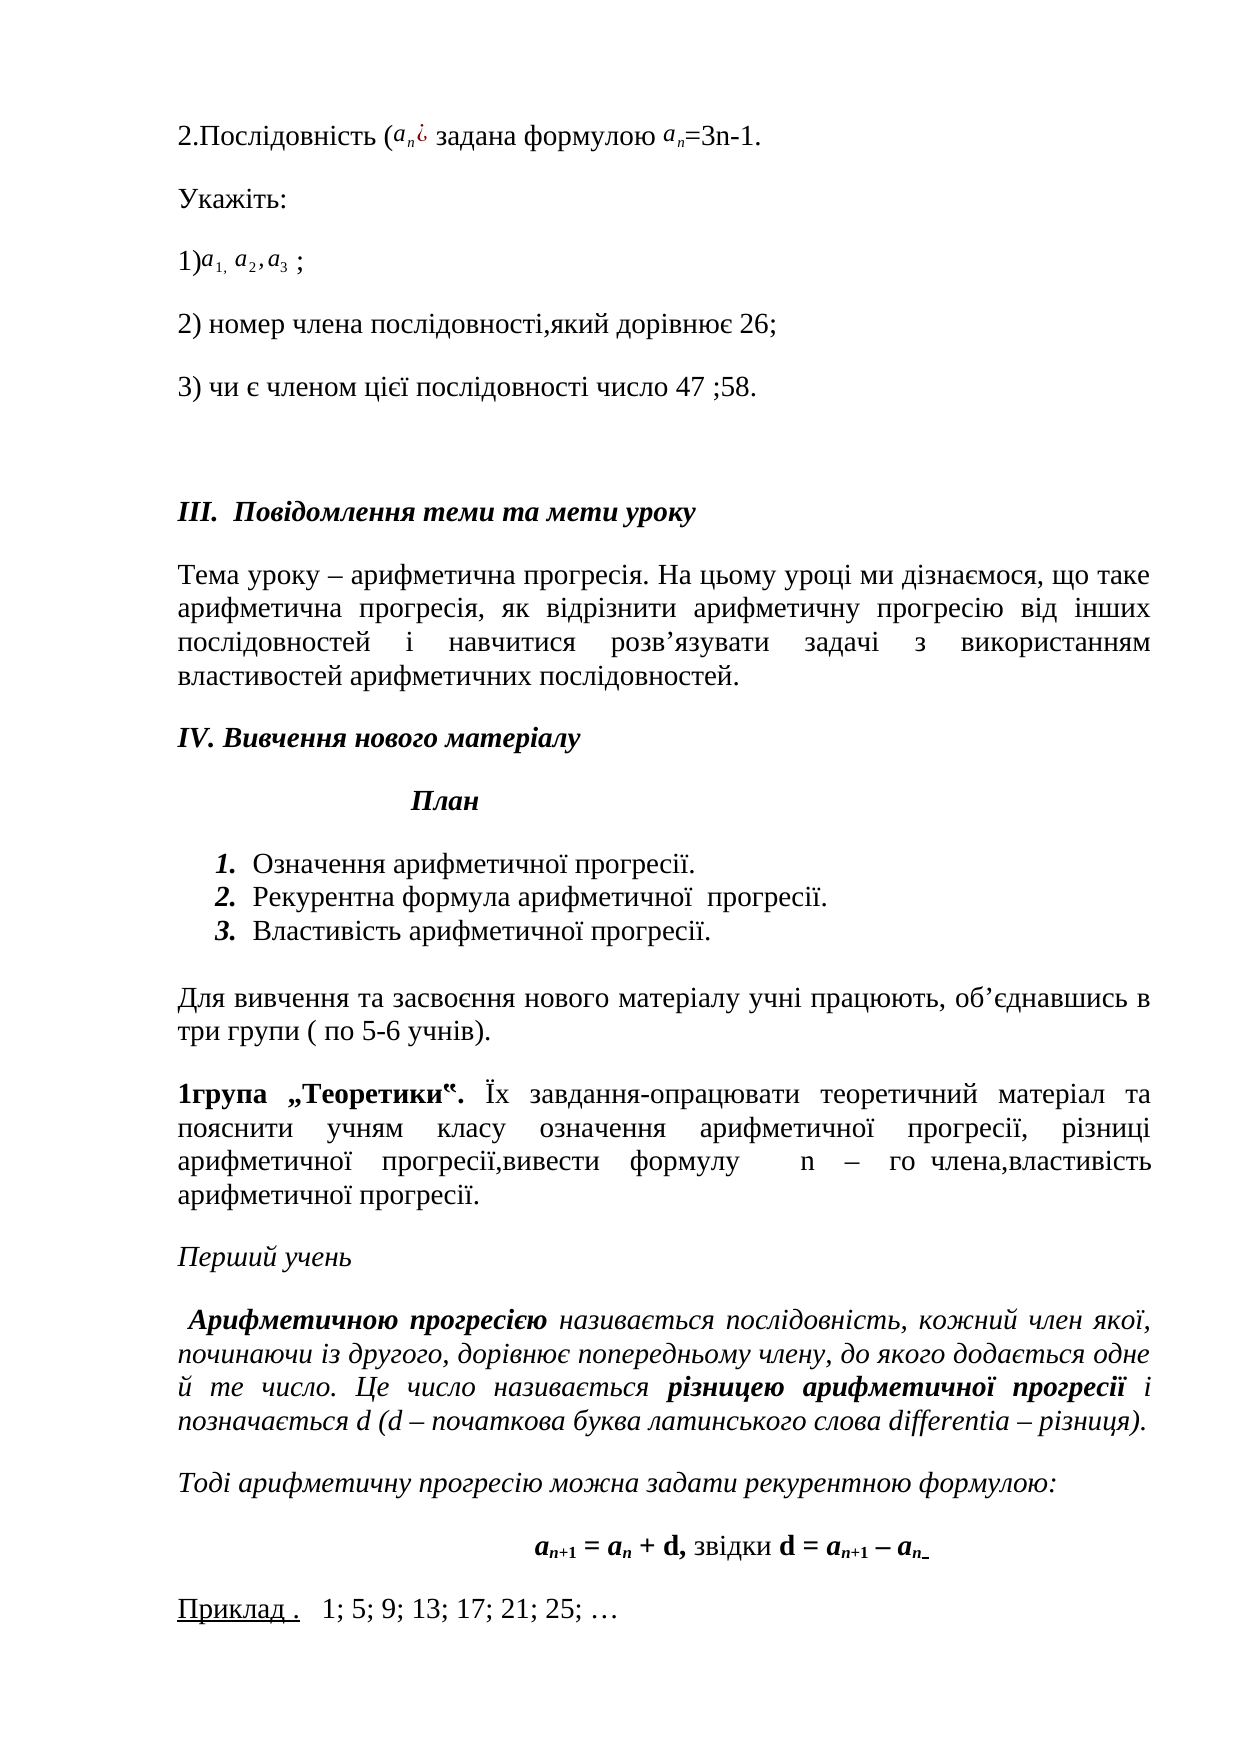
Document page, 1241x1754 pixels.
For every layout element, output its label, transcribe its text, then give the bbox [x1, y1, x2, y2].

text Перший учень [177, 1239, 1152, 1273]
text 2.Послідовність ( задана формулою =3n-1. [177, 118, 1152, 152]
text 2) номер члена послідовності,який дорівнює 26; [177, 306, 1152, 340]
text аn+1 = an + d, звідки d = an+1 – an [177, 1528, 1152, 1562]
text Тема уроку – арифметична прогресія. На цьому уроці ми дізнаємося, що таке арифметична прогресія, як відрізнити арифметичну прогресію від інших послідовностей і навчитися розв’язувати задачі з використанням властивостей арифметичних послідовностей. [177, 557, 1152, 691]
text ІV. Вивчення нового матеріалу [177, 720, 1152, 754]
list Для вивчення та засвоєння нового матеріалу учні працюють, об’єднавшись в три групи ( по 5-6 учнів). [177, 980, 1152, 1047]
list Рекурентна формула арифметичної прогресії. [215, 879, 1152, 913]
text 1) ; [177, 243, 1152, 277]
text 1група „Теоретики‟. Їх завдання-опрацювати теоретичний матеріал та пояснити учням класу означення арифметичної прогресії, різниці арифметичної прогресії,вивести формулу n – го члена,властивість арифметичної прогресії. [177, 1076, 1152, 1210]
text Тоді арифметичну прогресію можна задати рекурентною формулою: [177, 1466, 1152, 1499]
list Означення арифметичної прогресії. [215, 846, 1152, 879]
text Укажіть: [177, 181, 1152, 214]
text Приклад . 1; 5; 9; 13; 17; 21; 25; … [177, 1591, 1152, 1624]
text Арифметичною прогресією називається послідовність, кожний член якої, починаючи із другого, дорівнює попередньому члену, до якого додається одне й те число. Це число називається різницею арифметичної прогресії і позначається d (d – початкова буква латинського слова differentia – різниця). [177, 1302, 1152, 1436]
text План [177, 783, 1152, 817]
text III. Повідомлення теми та мети уроку [177, 494, 1152, 528]
list Властивість арифметичної прогресії. [215, 913, 1152, 946]
text 3) чи є членом цієї послідовності число 47 ;58. [177, 369, 1152, 402]
